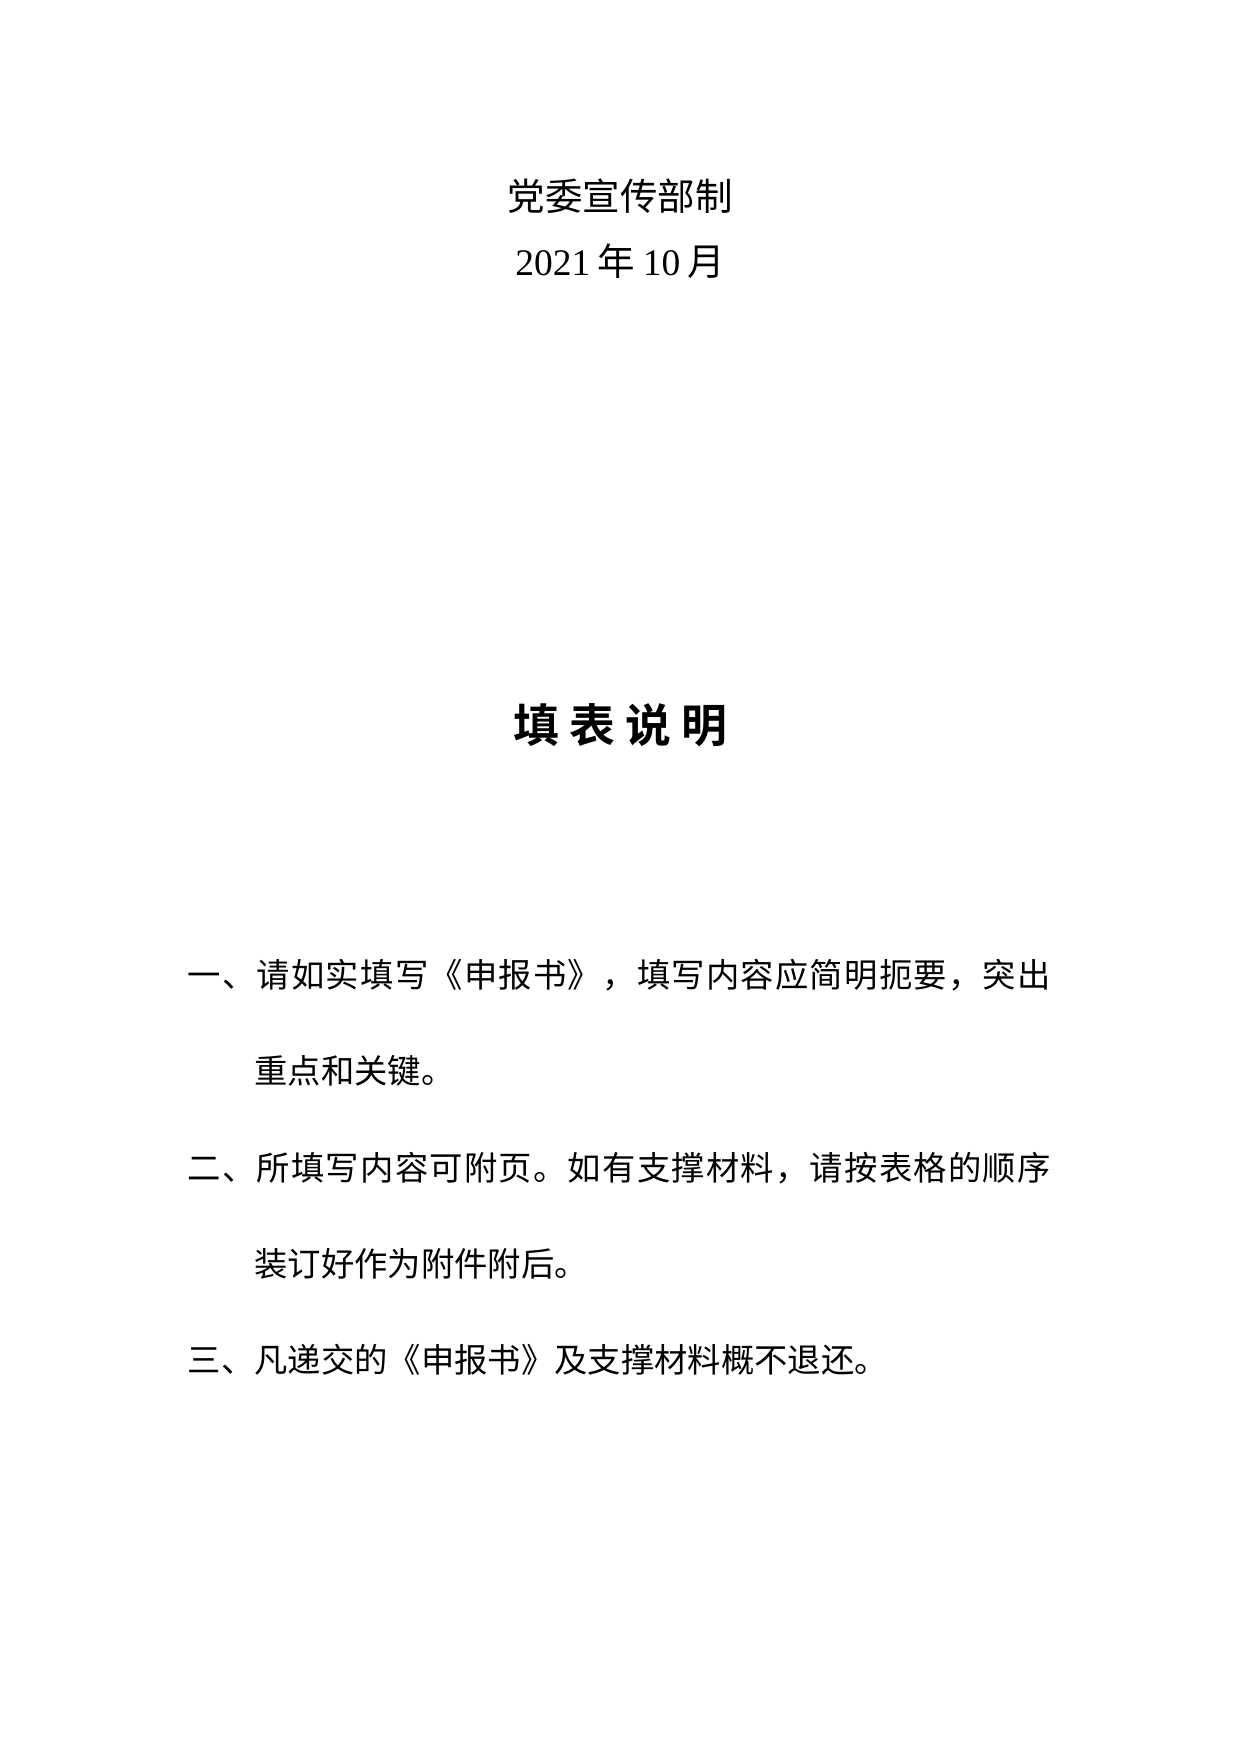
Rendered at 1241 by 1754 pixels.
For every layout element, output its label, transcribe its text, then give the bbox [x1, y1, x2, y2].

text 党委宣传部制 [187, 162, 1053, 227]
text 一、请如实填写《申报书》，填写内容应简明扼要，突出重点和关键。 [187, 948, 1053, 1093]
text 二、所填写内容可附页。如有支撑材料，请按表格的顺序装订好作为附件附后。 [187, 1141, 1053, 1286]
text 填 表 说 明 [187, 674, 1053, 772]
text 2021年10月 [187, 227, 1053, 292]
text 三、凡递交的《申报书》及支撑材料概不退还。 [187, 1334, 1053, 1382]
